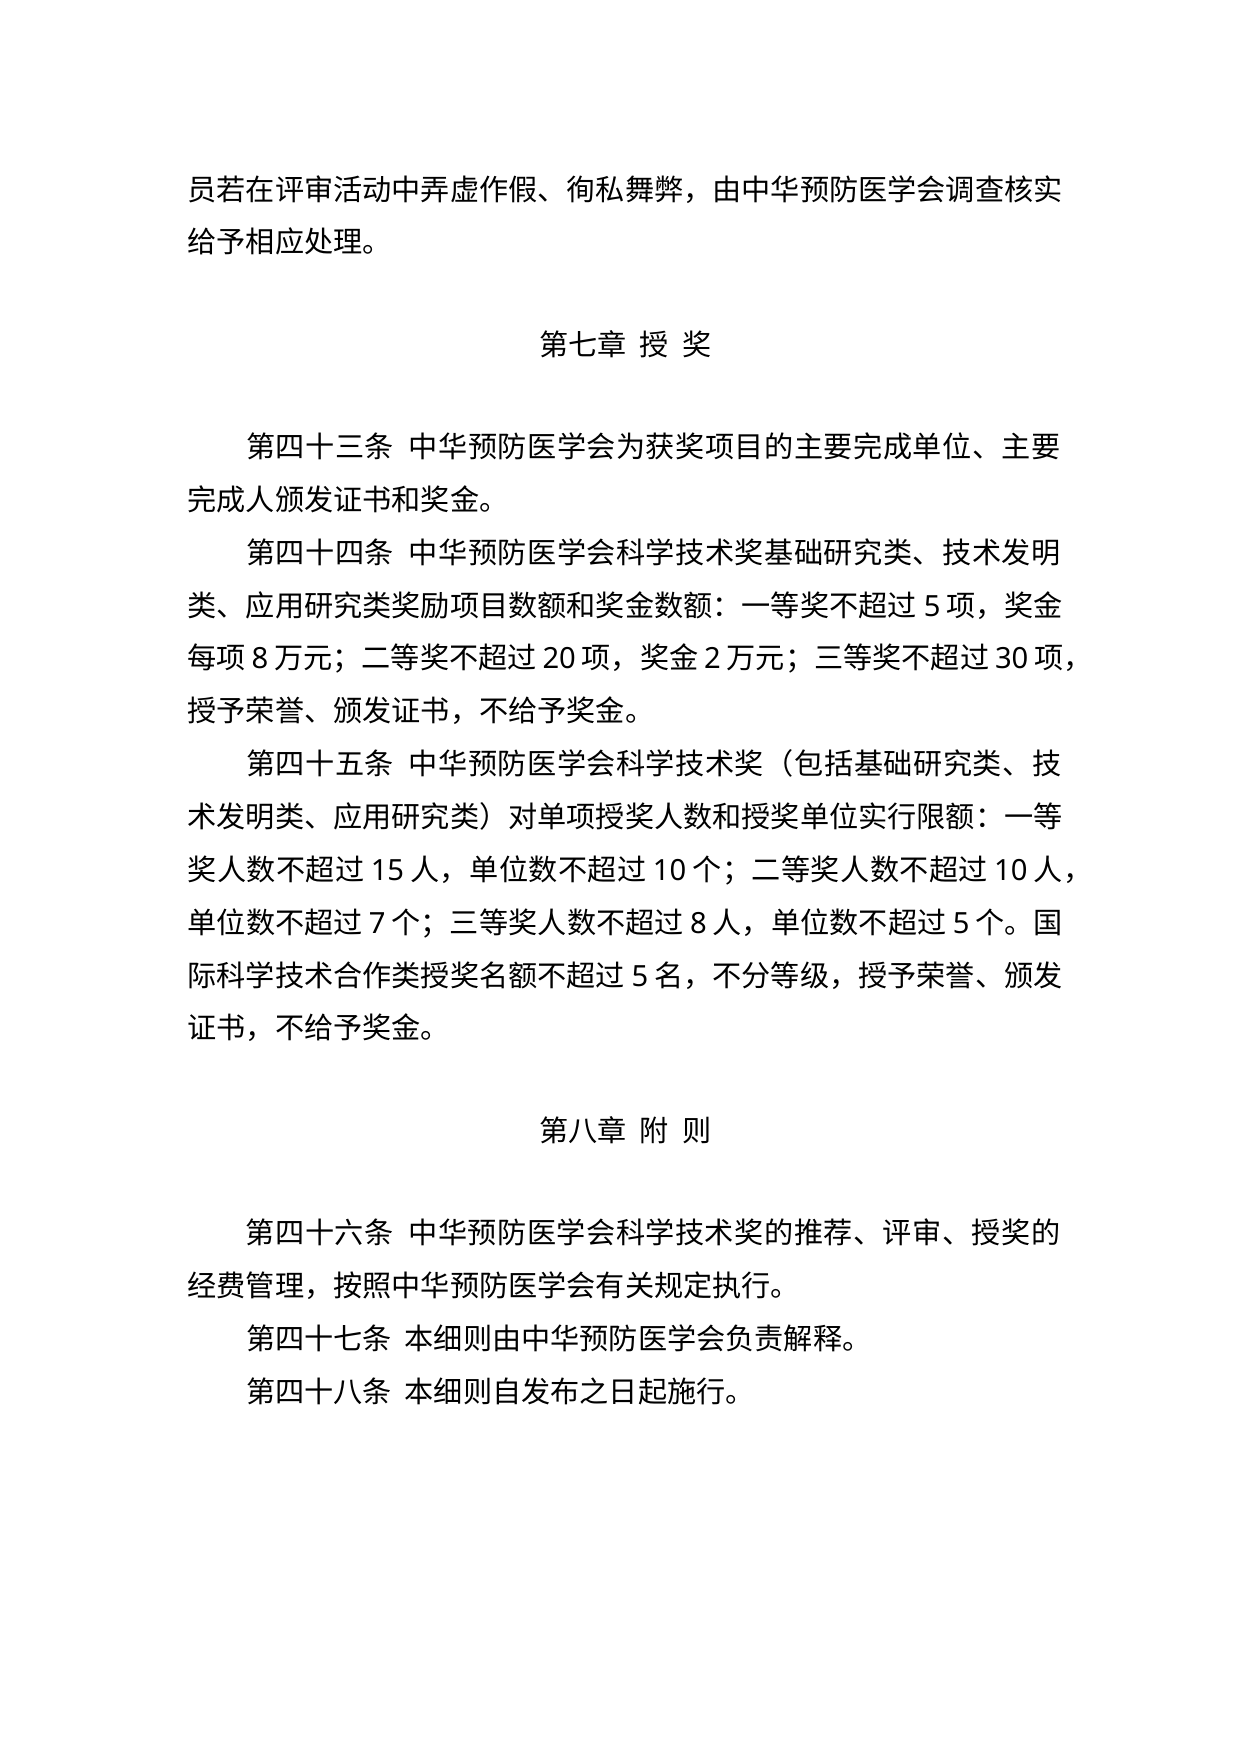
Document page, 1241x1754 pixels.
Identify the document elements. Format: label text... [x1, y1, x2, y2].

text 第四十八条 本细则自发布之日起施行。 [187, 1368, 1063, 1411]
text 第七章 授 奖 [187, 321, 1063, 363]
text 第四十五条 中华预防医学会科学技术奖（包括基础研究类、技术发明类、应用研究类）对单项授奖人数和授奖单位实行限额：一等奖人数不超过15人，单位数不超过10个；二等奖人数不超过10人，单位数不超过7个；三等奖人数不超过8人，单位数不超过5个。国际科学技术合作类授奖名额不超过5名，不分等级，授予荣誉、颁发证书，不给予奖金。 [187, 741, 1063, 1047]
text 第四十三条 中华预防医学会为获奖项目的主要完成单位、主要完成人颁发证书和奖金。 [187, 424, 1063, 519]
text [187, 166, 1063, 261]
text 第八章 附 则 [187, 1107, 1063, 1150]
text 第四十四条 中华预防医学会科学技术奖基础研究类、技术发明类、应用研究类奖励项目数额和奖金数额：一等奖不超过5项，奖金每项8万元；二等奖不超过20项，奖金2万元；三等奖不超过30项，授予荣誉、颁发证书，不给予奖金。 [187, 529, 1063, 730]
text 第四十六条 中华预防医学会科学技术奖的推荐、评审、授奖的经费管理，按照中华预防医学会有关规定执行。 [187, 1210, 1063, 1305]
text 第四十七条 本细则由中华预防医学会负责解释。 [187, 1316, 1063, 1358]
